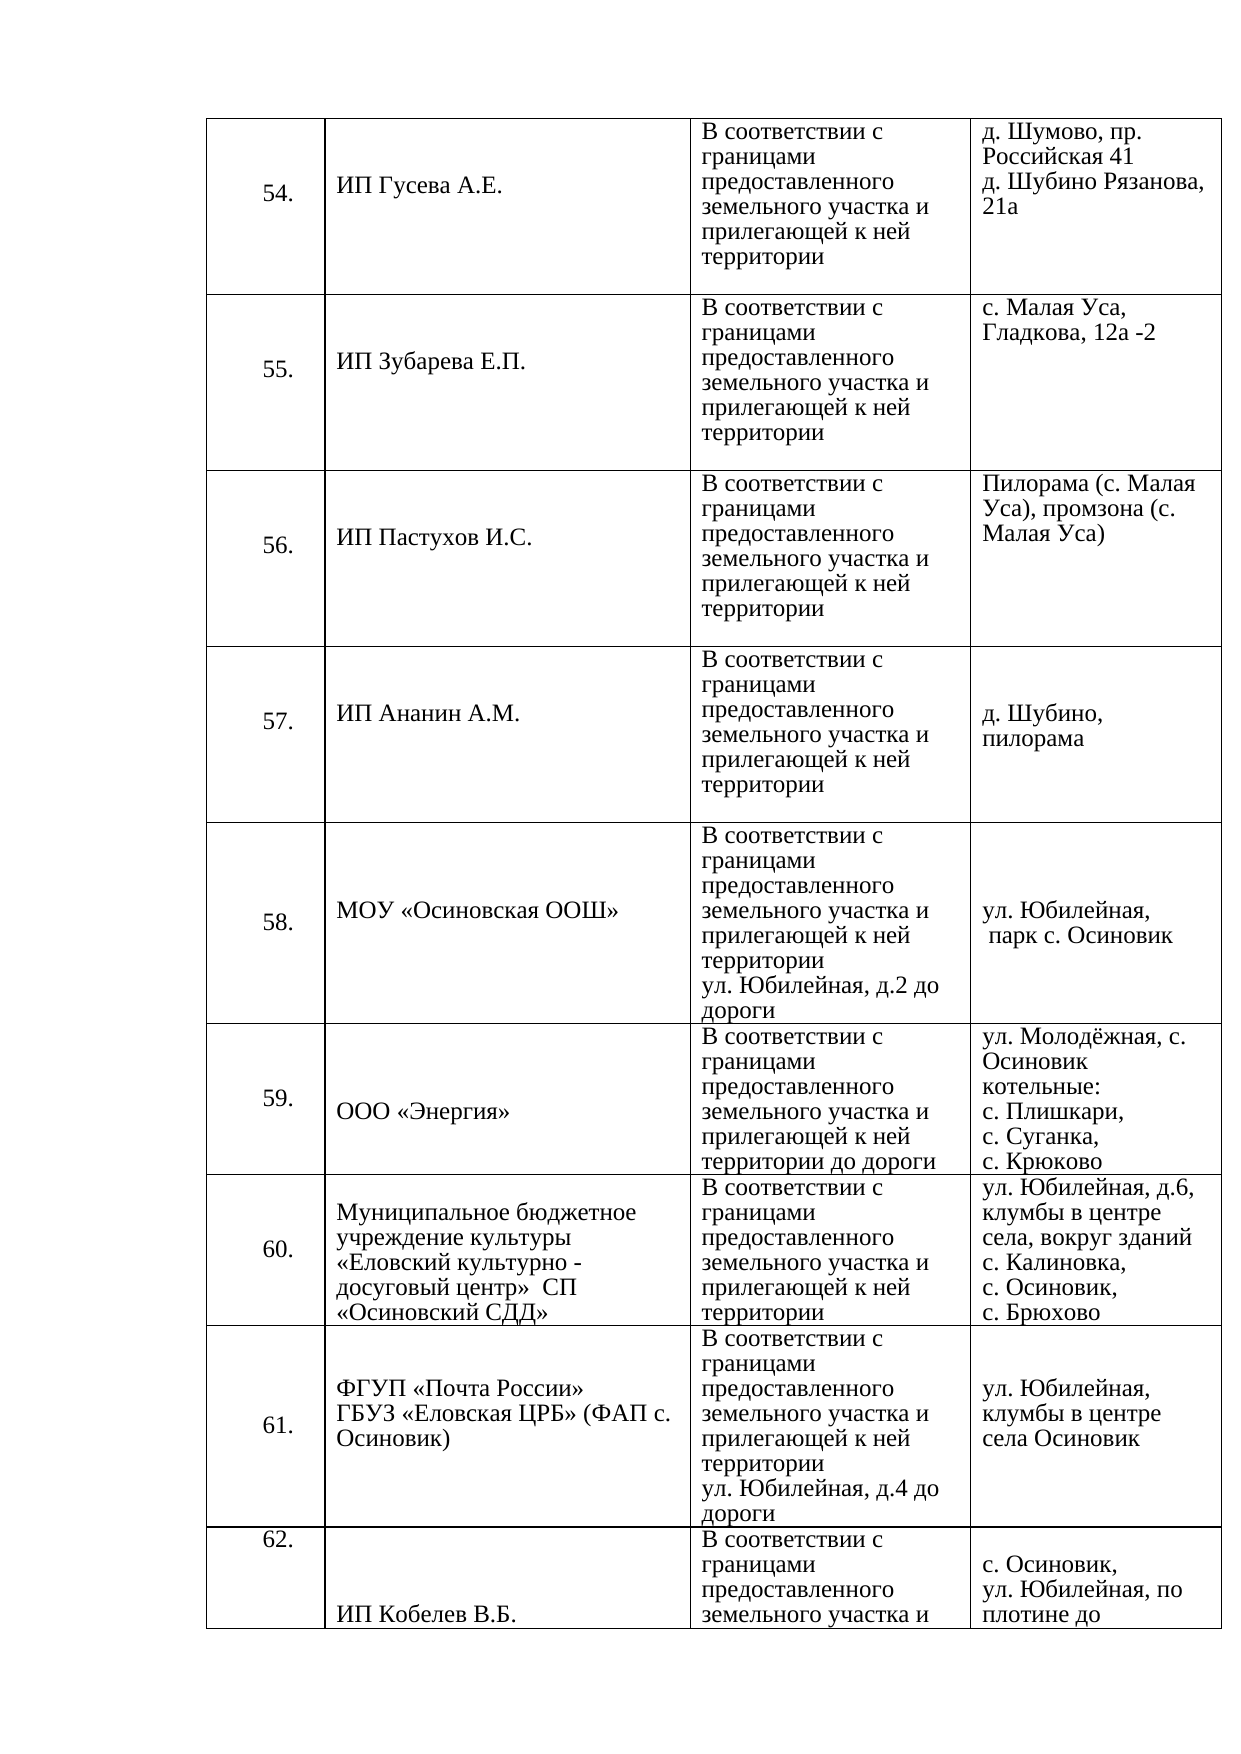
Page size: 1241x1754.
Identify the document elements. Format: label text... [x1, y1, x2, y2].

table_cell МОУ «Осиновская ООШ» [326, 823, 690, 1023]
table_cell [691, 1528, 970, 1627]
table_cell ИП Ананин А.М. [326, 647, 690, 822]
table_cell [207, 119, 324, 294]
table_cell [971, 1528, 1221, 1627]
table_cell В соответствии с границами предоставленного земельного участка и прилегающей к ней территории ул. Юбилейная, д.2 до дороги [691, 823, 970, 1023]
table_cell [207, 471, 324, 646]
table_cell д. Шумово, пр. Российская 41 д. Шубино Рязанова, 21а [971, 119, 1221, 294]
table_cell ул. Юбилейная, клумбы в центре села Осиновик [971, 1326, 1221, 1526]
table_cell ООО «Энергия» [326, 1024, 690, 1174]
table_cell ИП Пастухов И.С. [326, 471, 690, 646]
table_cell [207, 647, 324, 822]
table_cell В соответствии с границами предоставленного земельного участка и прилегающей к ней территории [691, 1175, 970, 1325]
table_cell д. Шубино, пилорама [971, 647, 1221, 822]
table_cell ФГУП «Почта России» ГБУЗ «Еловская ЦРБ» (ФАП с. Осиновик) [326, 1326, 690, 1526]
table_cell [207, 295, 324, 470]
table_cell В соответствии с границами предоставленного земельного участка и прилегающей к ней территории ул. Юбилейная, д.4 до дороги [691, 1326, 970, 1526]
table_cell ул. Юбилейная, д.6, клумбы в центре села, вокруг зданий с. Калиновка, с. Осиновик, с. Брюхово [971, 1175, 1221, 1325]
table_cell Муниципальное бюджетное учреждение культуры «Еловский культурно - досуговый центр» СП «Осиновский СДД» [326, 1175, 690, 1325]
table_cell [207, 1175, 324, 1325]
table_cell ИП Кобелев В.Б. [326, 1528, 690, 1627]
table_cell В соответствии с границами предоставленного земельного участка и прилегающей к ней территории [691, 471, 970, 646]
table_cell ул. Молодёжная, с. Осиновик котельные: с. Плишкари, с. Суганка, с. Крюково [971, 1024, 1221, 1174]
table_cell [207, 1528, 324, 1627]
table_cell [691, 119, 970, 294]
table_cell В соответствии с границами предоставленного земельного участка и прилегающей к ней территории [691, 647, 970, 822]
table_cell [207, 1024, 324, 1174]
table_cell Пилорама (с. Малая Уса), промзона (с. Малая Уса) [971, 471, 1221, 646]
table_cell [207, 823, 324, 1023]
table_cell В соответствии с границами предоставленного земельного участка и прилегающей к ней территории [691, 295, 970, 470]
table_cell ИП Зубарева Е.П. [326, 295, 690, 470]
table_cell ИП Гусева А.Е. [326, 119, 690, 294]
table_cell [207, 1326, 324, 1526]
table_cell В соответствии с границами предоставленного земельного участка и прилегающей к ней территории до дороги [691, 1024, 970, 1174]
table_cell ул. Юбилейная, парк с. Осиновик [971, 823, 1221, 1023]
table_cell с. Малая Уса, Гладкова, 12а -2 [971, 295, 1221, 470]
